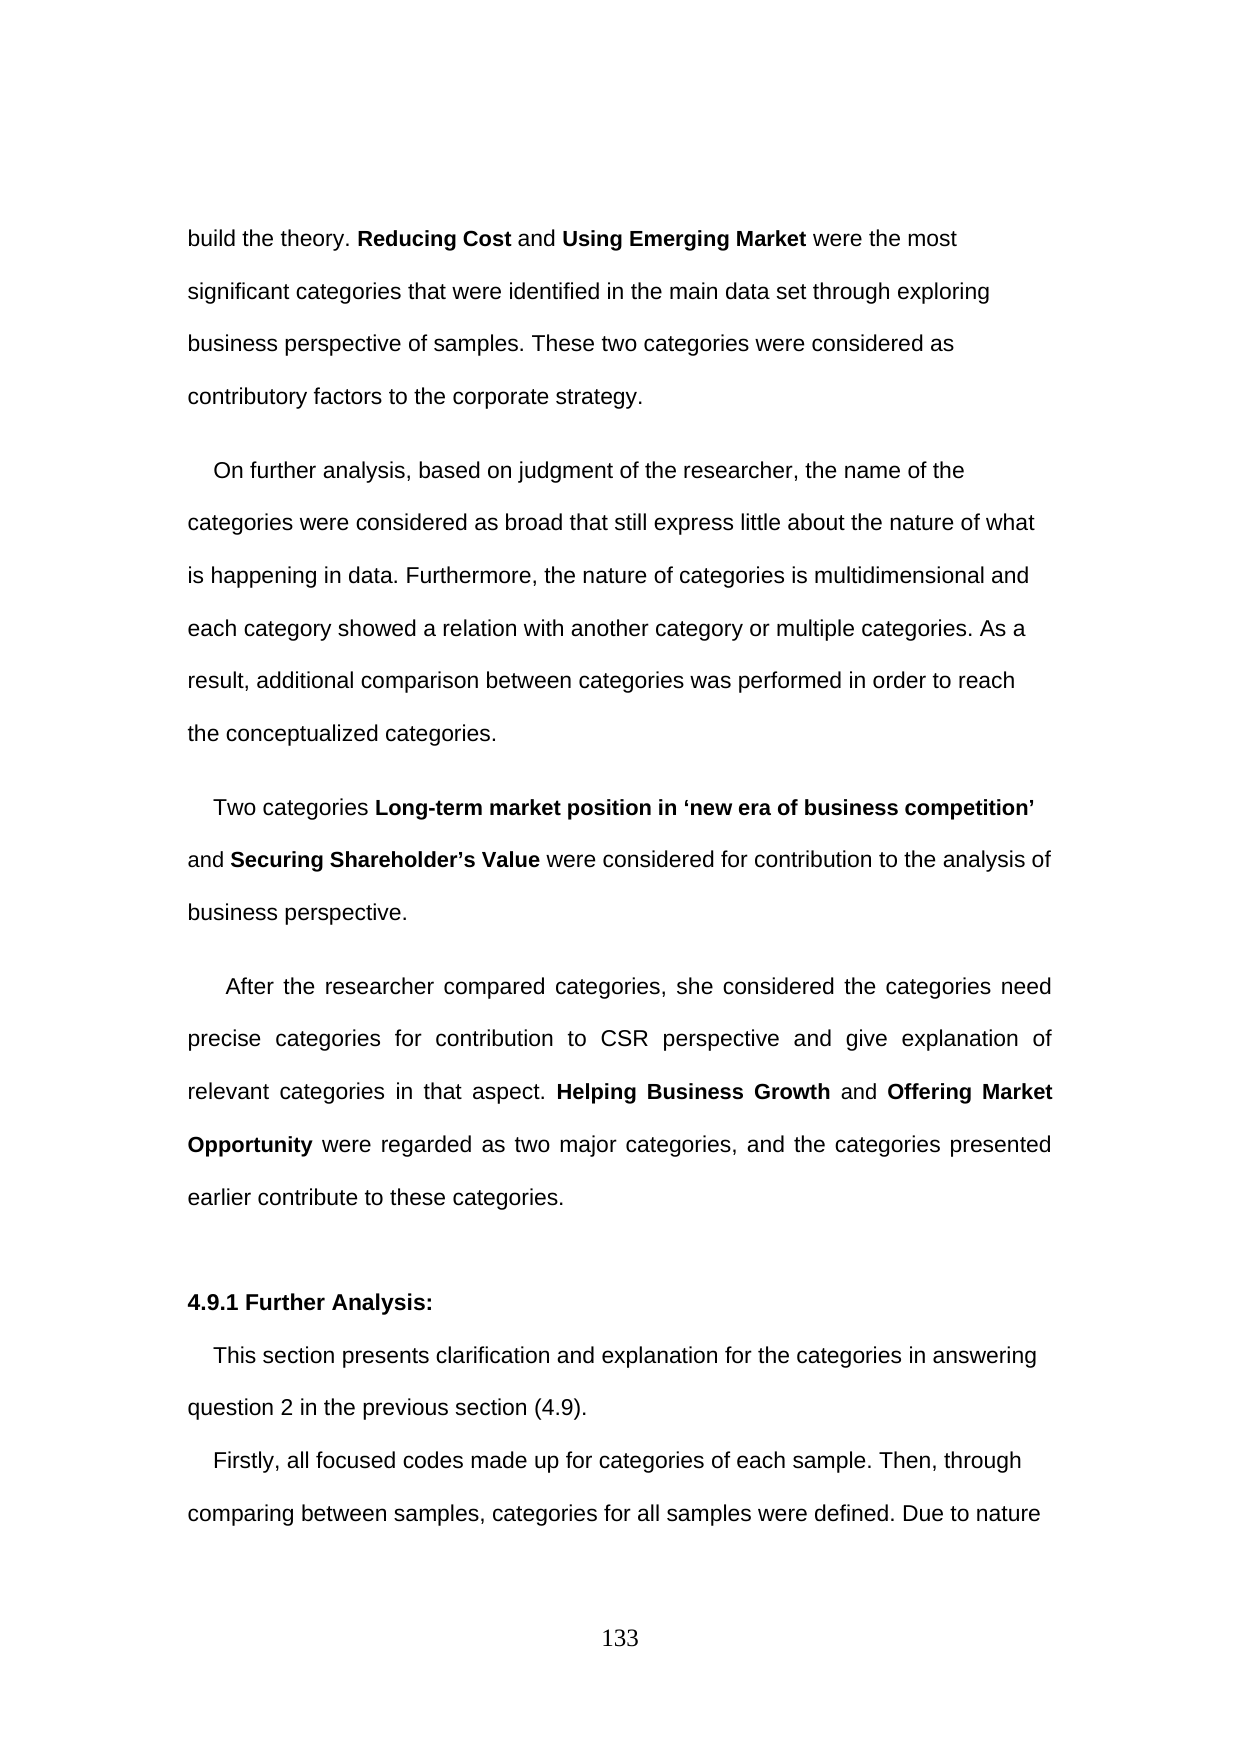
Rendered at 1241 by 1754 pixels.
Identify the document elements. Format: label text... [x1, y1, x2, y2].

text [187, 1447, 1053, 1526]
text Two categories Long-term market position in ‘new era of business competition’ and Securing Shareholder’s Value were considered for contribution to the analysis of business perspective. [187, 794, 1053, 926]
text 4.9.1 Further Analysis: [187, 1289, 1053, 1315]
text On further analysis, based on judgment of the researcher, the name of the categories were considered as broad that still express little about the nature of what is happening in data. Furthermore, the nature of categories is multidimensional and each category showed a relation with another category or multiple categories. As a result, additional comparison between categories was performed in order to reach the conceptualized categories. [187, 457, 1053, 747]
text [187, 225, 1053, 409]
text This section presents clarification and explanation for the categories in answering question 2 in the previous section (4.9). [187, 1342, 1053, 1421]
text After the researcher compared categories, she considered the categories need precise categories for contribution to CSR perspective and give explanation of relevant categories in that aspect. Helping Business Growth and Offering Market Opportunity were regarded as two major categories, and the categories presented earlier contribute to these categories. [187, 973, 1053, 1210]
